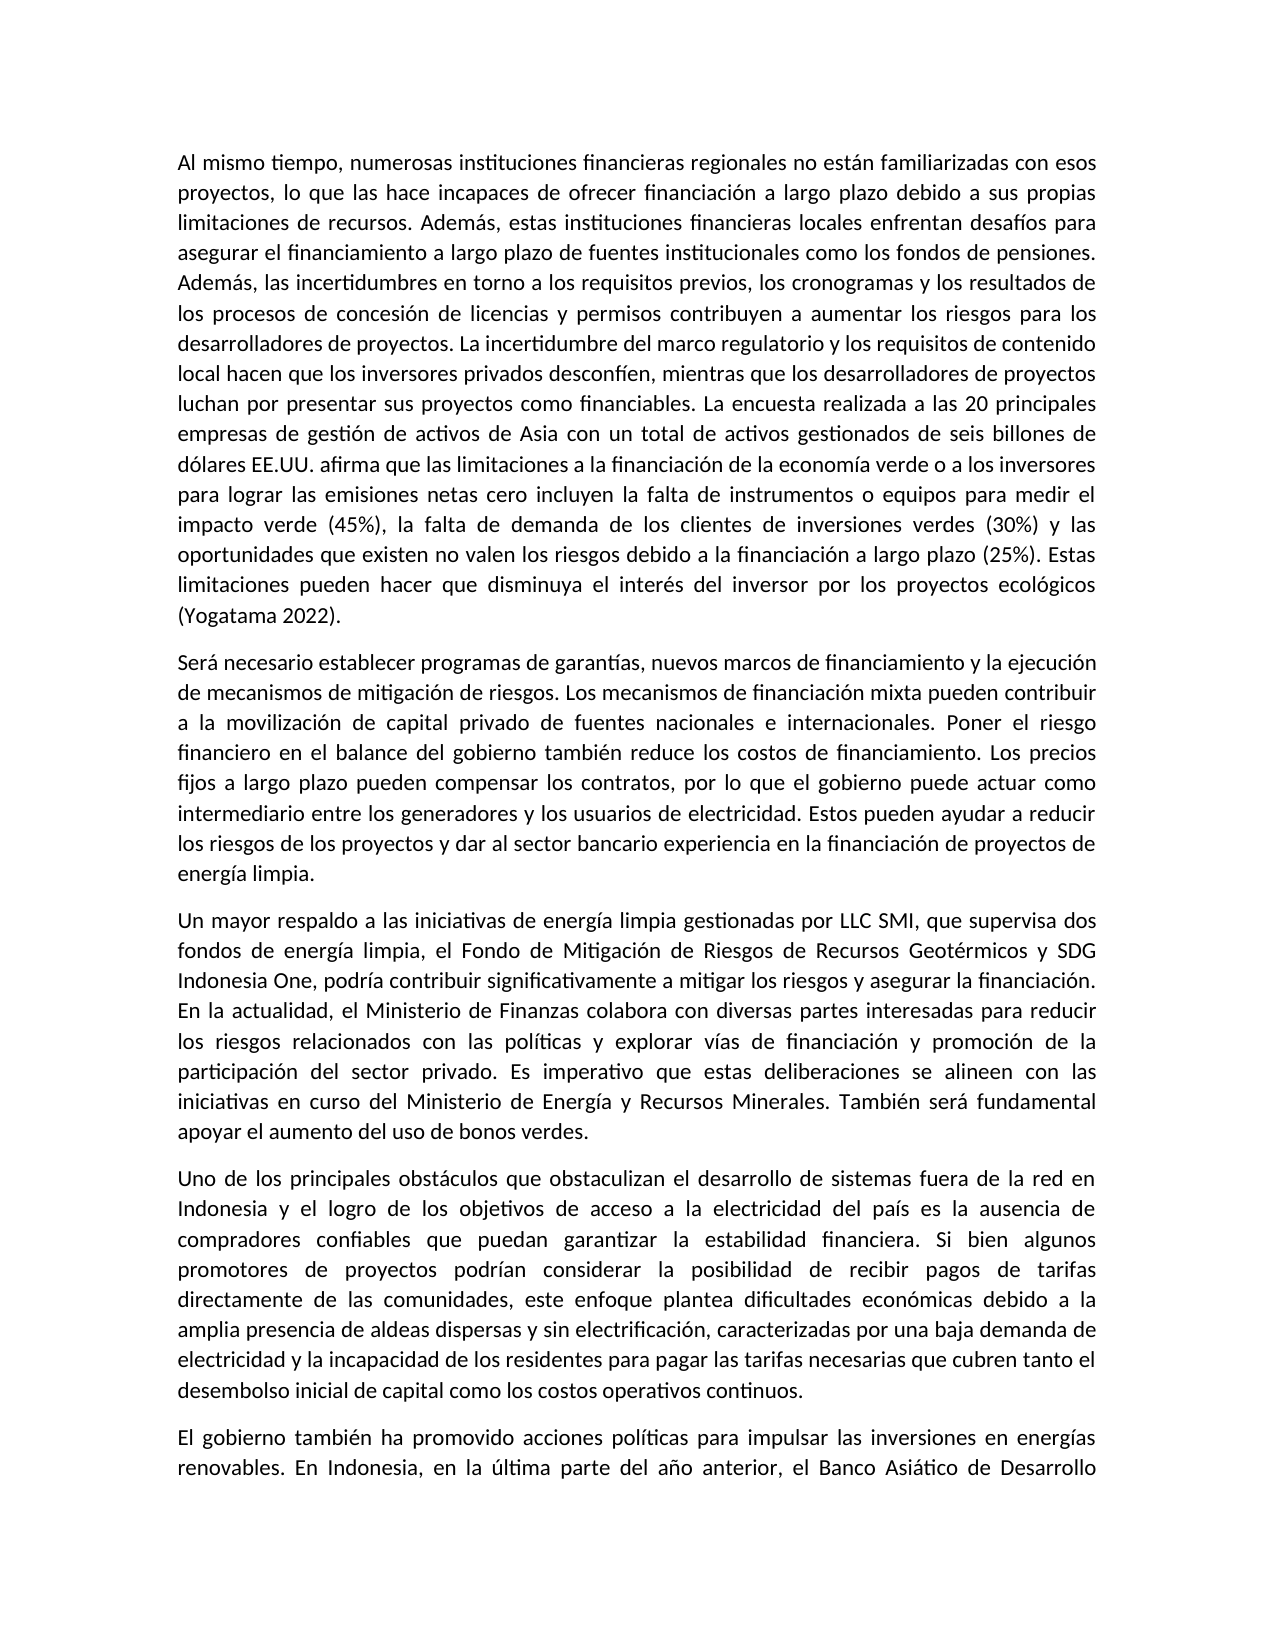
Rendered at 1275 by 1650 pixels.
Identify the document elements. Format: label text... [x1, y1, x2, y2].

text Un mayor respaldo a las iniciativas de energía limpia gestionadas por LLC SMI, que supervisa dos fondos de energía limpia, el Fondo de Mitigación de Riesgos de Recursos Geotérmicos y SDG Indonesia One, podría contribuir significativamente a mitigar los riesgos y asegurar la financiación. En la actualidad, el Ministerio de Finanzas colabora con diversas partes interesadas para reducir los riesgos relacionados con las políticas y explorar vías de financiación y promoción de la participación del sector privado. Es imperativo que estas deliberaciones se alineen con las iniciativas en curso del Ministerio de Energía y Recursos Minerales. También será fundamental apoyar el aumento del uso de bonos verdes. [177, 906, 1098, 1145]
text Al mismo tiempo, numerosas instituciones financieras regionales no están familiarizadas con esos proyectos, lo que las hace incapaces de ofrecer financiación a largo plazo debido a sus propias limitaciones de recursos. Además, estas instituciones financieras locales enfrentan desafíos para asegurar el financiamiento a largo plazo de fuentes institucionales como los fondos de pensiones. Además, las incertidumbres en torno a los requisitos previos, los cronogramas y los resultados de los procesos de concesión de licencias y permisos contribuyen a aumentar los riesgos para los desarrolladores de proyectos. La incertidumbre del marco regulatorio y los requisitos de contenido local hacen que los inversores privados desconfíen, mientras que los desarrolladores de proyectos luchan por presentar sus proyectos como financiables. La encuesta realizada a las 20 principales empresas de gestión de activos de Asia con un total de activos gestionados de seis billones de dólares EE.UU. afirma que las limitaciones a la financiación de la economía verde o a los inversores para lograr las emisiones netas cero incluyen la falta de instrumentos o equipos para medir el impacto verde (45%), la falta de demanda de los clientes de inversiones verdes (30%) y las oportunidades que existen no valen los riesgos debido a la financiación a largo plazo (25%). Estas limitaciones pueden hacer que disminuya el interés del inversor por los proyectos ecológicos (Yogatama 2022). [177, 148, 1098, 629]
text Será necesario establecer programas de garantías, nuevos marcos de financiamiento y la ejecución de mecanismos de mitigación de riesgos. Los mecanismos de financiación mixta pueden contribuir a la movilización de capital privado de fuentes nacionales e internacionales. Poner el riesgo financiero en el balance del gobierno también reduce los costos de financiamiento. Los precios fijos a largo plazo pueden compensar los contratos, por lo que el gobierno puede actuar como intermediario entre los generadores y los usuarios de electricidad. Estos pueden ayudar a reducir los riesgos de los proyectos y dar al sector bancario experiencia en la financiación de proyectos de energía limpia. [177, 648, 1098, 887]
text Uno de los principales obstáculos que obstaculizan el desarrollo de sistemas fuera de la red en Indonesia y el logro de los objetivos de acceso a la electricidad del país es la ausencia de compradores confiables que puedan garantizar la estabilidad financiera. Si bien algunos promotores de proyectos podrían considerar la posibilidad de recibir pagos de tarifas directamente de las comunidades, este enfoque plantea dificultades económicas debido a la amplia presencia de aldeas dispersas y sin electrificación, caracterizadas por una baja demanda de electricidad y la incapacidad de los residentes para pagar las tarifas necesarias que cubren tanto el desembolso inicial de capital como los costos operativos continuos. [177, 1164, 1098, 1404]
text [177, 1423, 1098, 1481]
